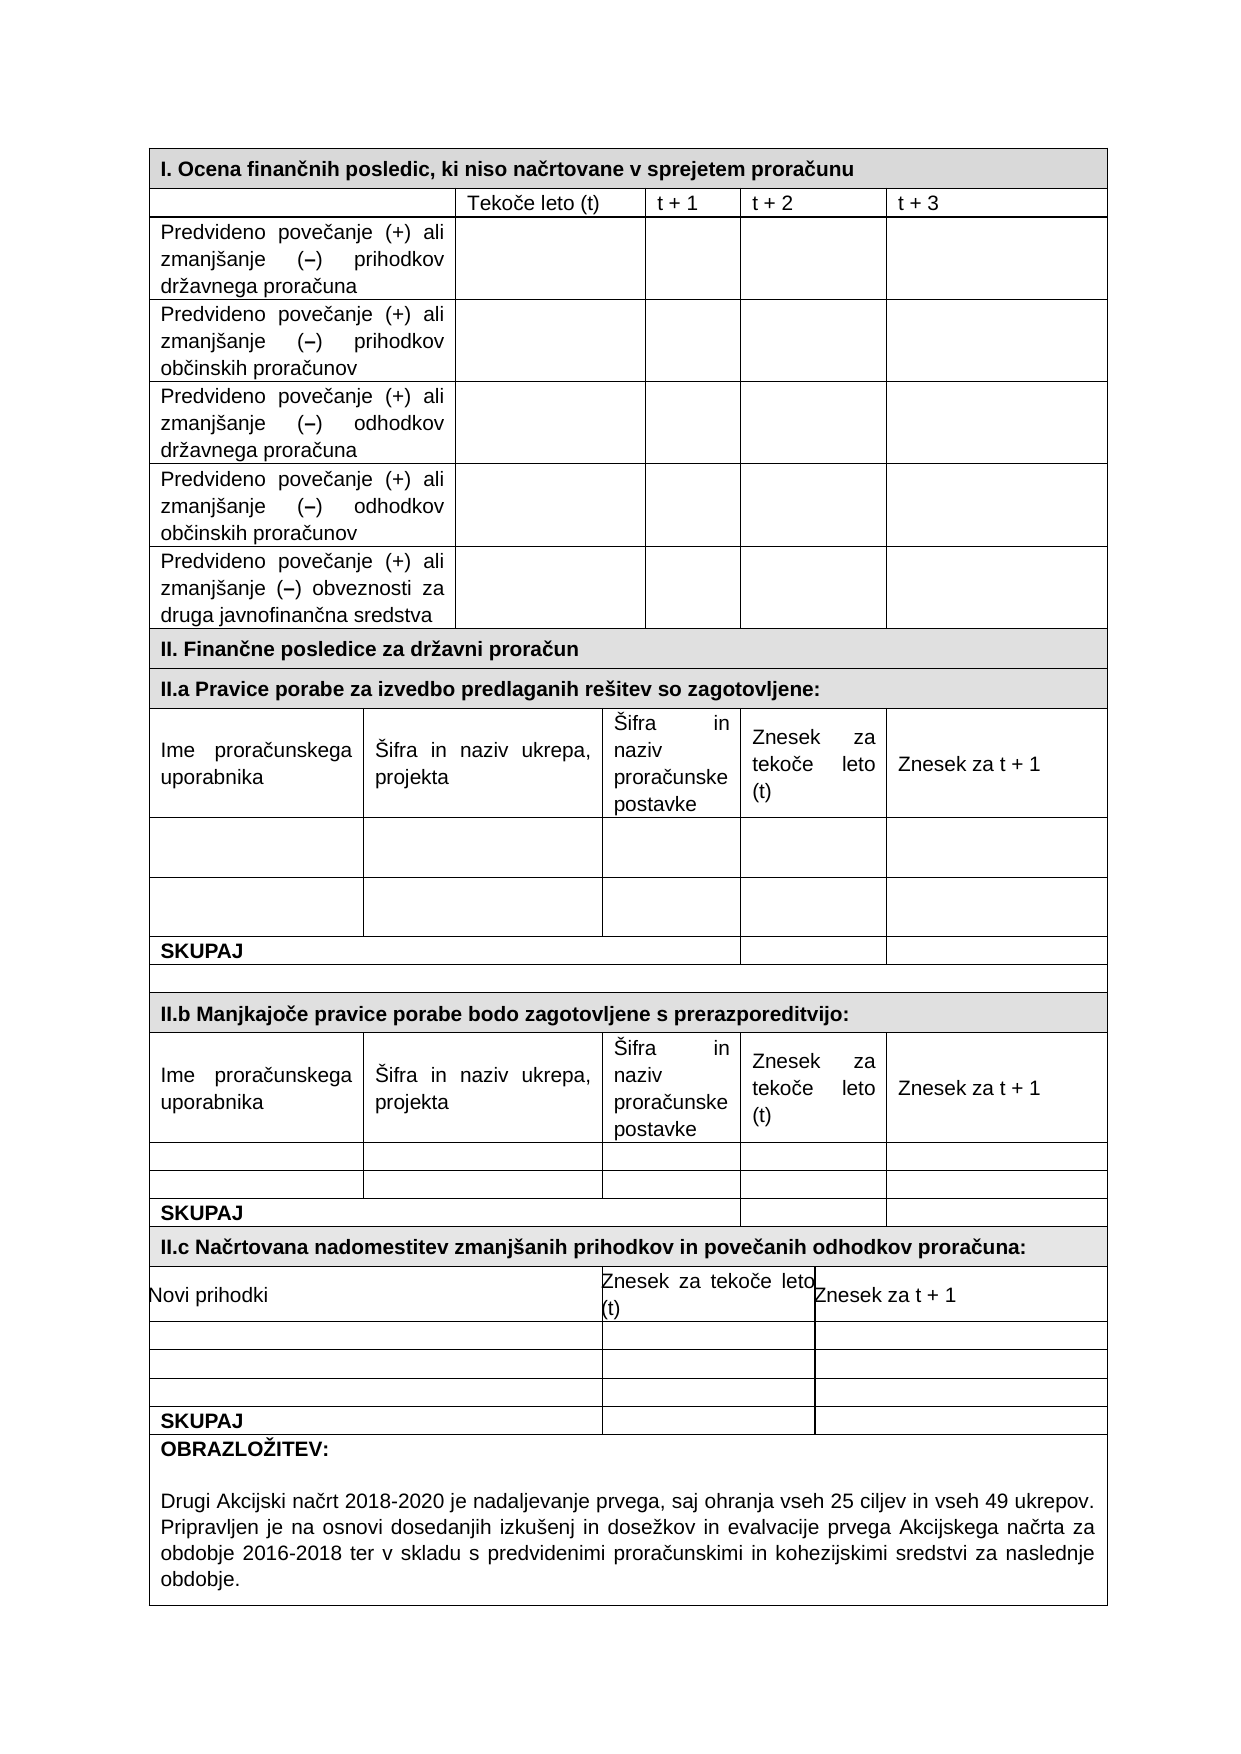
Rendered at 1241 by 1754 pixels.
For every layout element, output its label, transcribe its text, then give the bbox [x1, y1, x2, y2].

table_cell [150, 1171, 363, 1198]
table_cell [887, 878, 1107, 936]
table_cell t + 3 [887, 189, 1107, 216]
table_cell [887, 1199, 1107, 1226]
table_cell [887, 1143, 1107, 1170]
table_cell [646, 464, 740, 546]
table_cell [887, 464, 1107, 546]
table_cell Predvideno povečanje (+) ali zmanjšanje (–) obveznosti za druga javnofinančna sredstva [150, 547, 455, 628]
table_cell Znesek za t + 1 [887, 709, 1107, 817]
table_cell [816, 1407, 1107, 1434]
table_cell Ime proračunskega uporabnika [150, 709, 363, 817]
table_header I. Ocena finančnih posledic, ki niso načrtovane v sprejetem proračunu [150, 149, 1107, 188]
table_cell [887, 937, 1107, 964]
table_cell Šifra in naziv ukrepa, projekta [364, 709, 602, 817]
table_cell Znesek za tekoče leto (t) [603, 1267, 814, 1321]
table_cell [741, 382, 886, 463]
table_cell [646, 382, 740, 463]
table_cell SKUPAJ [150, 1407, 602, 1434]
table_cell Predvideno povečanje (+) ali zmanjšanje (–) prihodkov državnega proračuna [150, 218, 455, 299]
table_cell [150, 965, 1107, 992]
table_cell t + 2 [741, 189, 886, 216]
table_cell [741, 218, 886, 299]
table_cell [150, 818, 363, 877]
table_cell [603, 1407, 814, 1434]
table_cell [456, 382, 645, 463]
table_cell [603, 1143, 740, 1170]
table_cell [741, 818, 886, 877]
table_cell [456, 218, 645, 299]
table_cell [887, 547, 1107, 628]
table_cell [150, 189, 455, 216]
table_cell [364, 878, 602, 936]
table_cell [887, 382, 1107, 463]
table_cell [741, 300, 886, 381]
table_cell [456, 547, 645, 628]
table_cell [816, 1322, 1107, 1349]
table_cell [741, 1199, 886, 1226]
table_cell [603, 818, 740, 877]
table_cell Tekoče leto (t) [456, 189, 645, 216]
table_cell Šifra in naziv proračunske postavke [603, 1033, 740, 1142]
table_cell [150, 1143, 363, 1170]
table_cell II. Finančne posledice za državni proračun [150, 629, 1107, 668]
table_cell SKUPAJ [150, 1199, 740, 1226]
table_cell [364, 818, 602, 877]
table_cell [150, 878, 363, 936]
table_cell [741, 878, 886, 936]
table_cell [741, 1171, 886, 1198]
table_cell Znesek za tekoče leto (t) [741, 709, 886, 817]
table_cell [741, 464, 886, 546]
table_cell [741, 547, 886, 628]
table_cell [150, 1379, 602, 1406]
table_cell II.b Manjkajoče pravice porabe bodo zagotovljene s prerazporeditvijo: [150, 993, 1107, 1032]
table_cell [456, 464, 645, 546]
table_cell [646, 218, 740, 299]
table_cell [887, 818, 1107, 877]
table_cell [887, 218, 1107, 299]
table_cell Šifra in naziv proračunske postavke [603, 709, 740, 817]
table_cell [603, 878, 740, 936]
table_cell Predvideno povečanje (+) ali zmanjšanje (–) odhodkov državnega proračuna [150, 382, 455, 463]
table_cell [646, 300, 740, 381]
table_cell [603, 1322, 814, 1349]
table_cell Šifra in naziv ukrepa, projekta [364, 1033, 602, 1142]
table_cell [364, 1171, 602, 1198]
table_cell [887, 300, 1107, 381]
table_cell [364, 1143, 602, 1170]
table_cell Znesek za t + 1 [816, 1267, 1107, 1321]
table_cell II.c Načrtovana nadomestitev zmanjšanih prihodkov in povečanih odhodkov proračuna: [150, 1227, 1107, 1266]
table_cell Novi prihodki [150, 1267, 602, 1321]
table_cell [816, 1379, 1107, 1406]
table_cell [646, 547, 740, 628]
table_cell [603, 1171, 740, 1198]
table_cell [150, 1322, 602, 1349]
table_cell t + 1 [646, 189, 740, 216]
table_cell Predvideno povečanje (+) ali zmanjšanje (–) prihodkov občinskih proračunov [150, 300, 455, 381]
table_cell [741, 937, 886, 964]
table_cell [603, 1379, 814, 1406]
table_cell [816, 1350, 1107, 1377]
table_cell II.a Pravice porabe za izvedbo predlaganih rešitev so zagotovljene: [150, 669, 1107, 708]
table_cell [603, 1350, 814, 1377]
table_cell Znesek za t + 1 [887, 1033, 1107, 1142]
table_cell [741, 1143, 886, 1170]
table_cell Znesek za tekoče leto (t) [741, 1033, 886, 1142]
table_cell Predvideno povečanje (+) ali zmanjšanje (–) odhodkov občinskih proračunov [150, 464, 455, 546]
table_cell SKUPAJ [150, 937, 740, 964]
table_cell [887, 1171, 1107, 1198]
table_cell [456, 300, 645, 381]
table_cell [150, 1435, 1107, 1605]
table_cell [150, 1350, 602, 1377]
table_cell Ime proračunskega uporabnika [150, 1033, 363, 1142]
